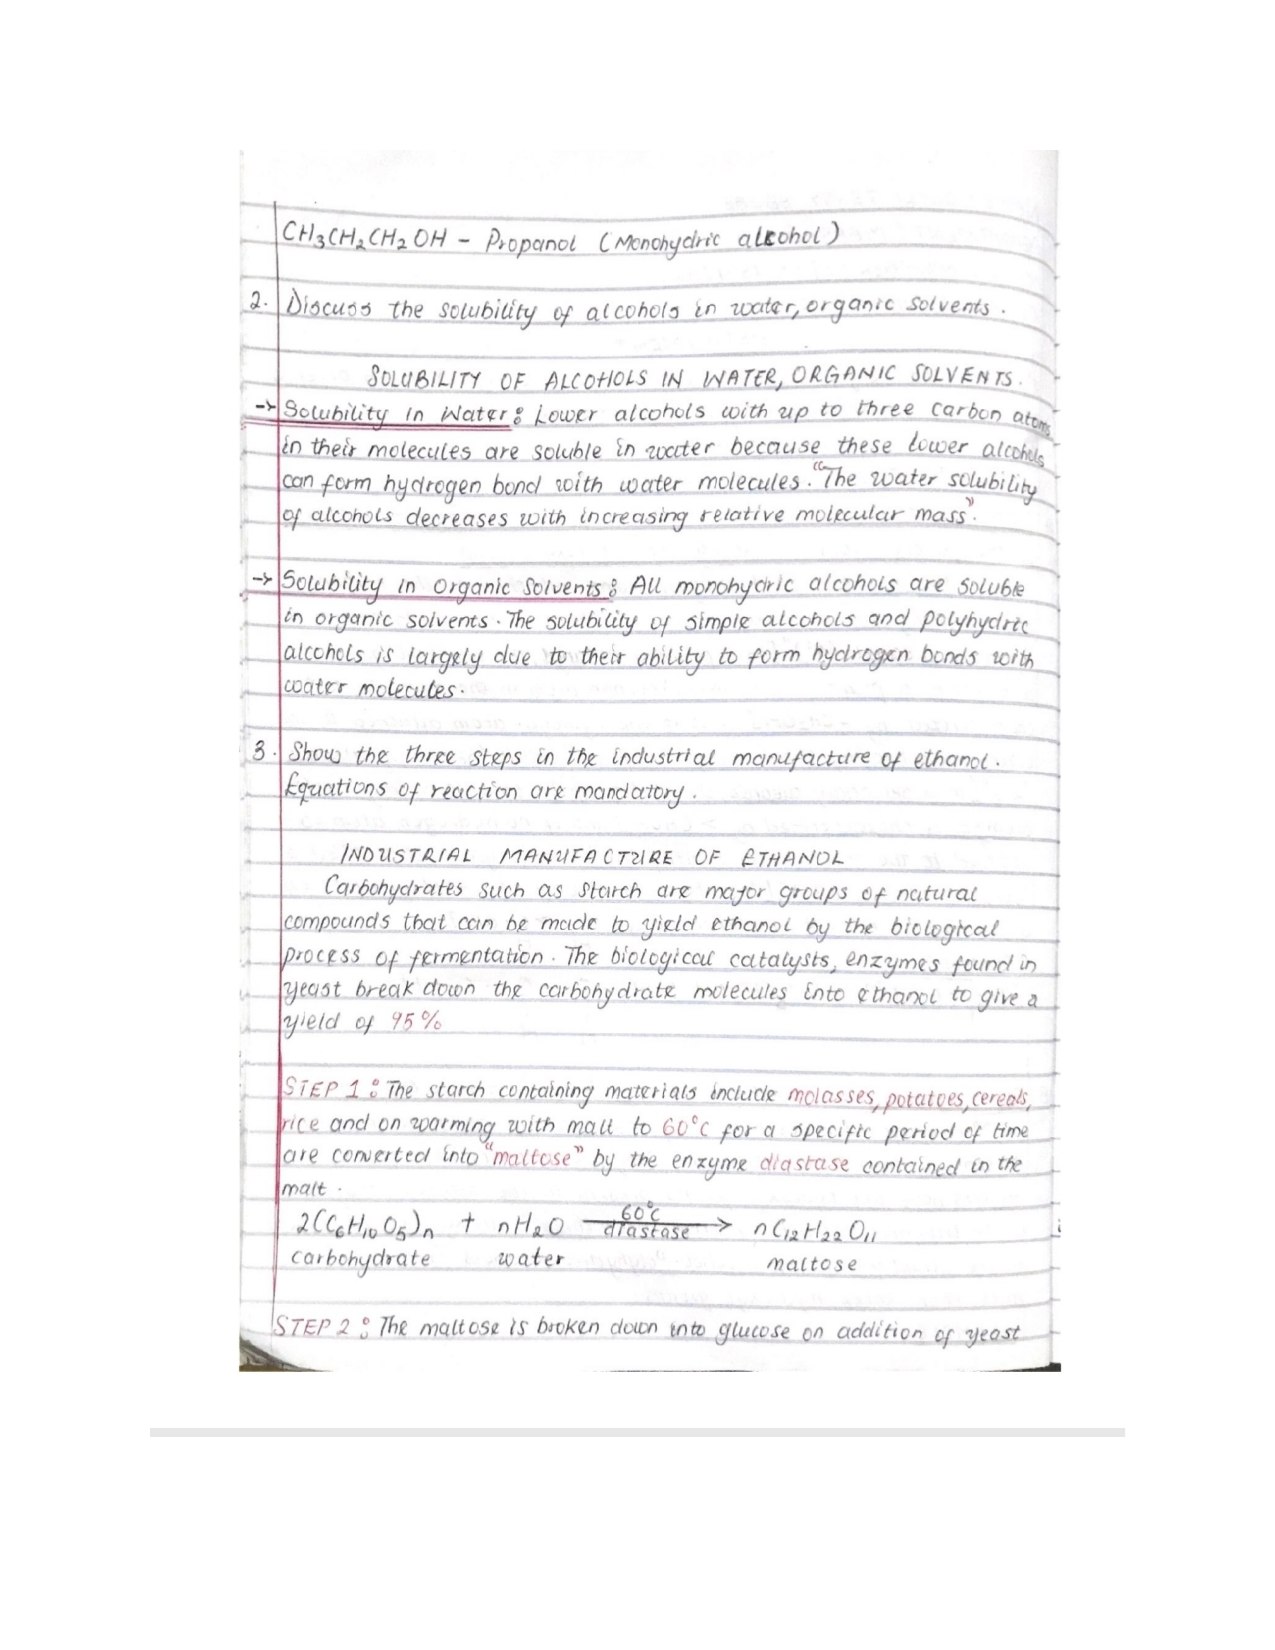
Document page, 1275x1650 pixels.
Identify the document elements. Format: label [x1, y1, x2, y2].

picture [150, 150, 1125, 1450]
